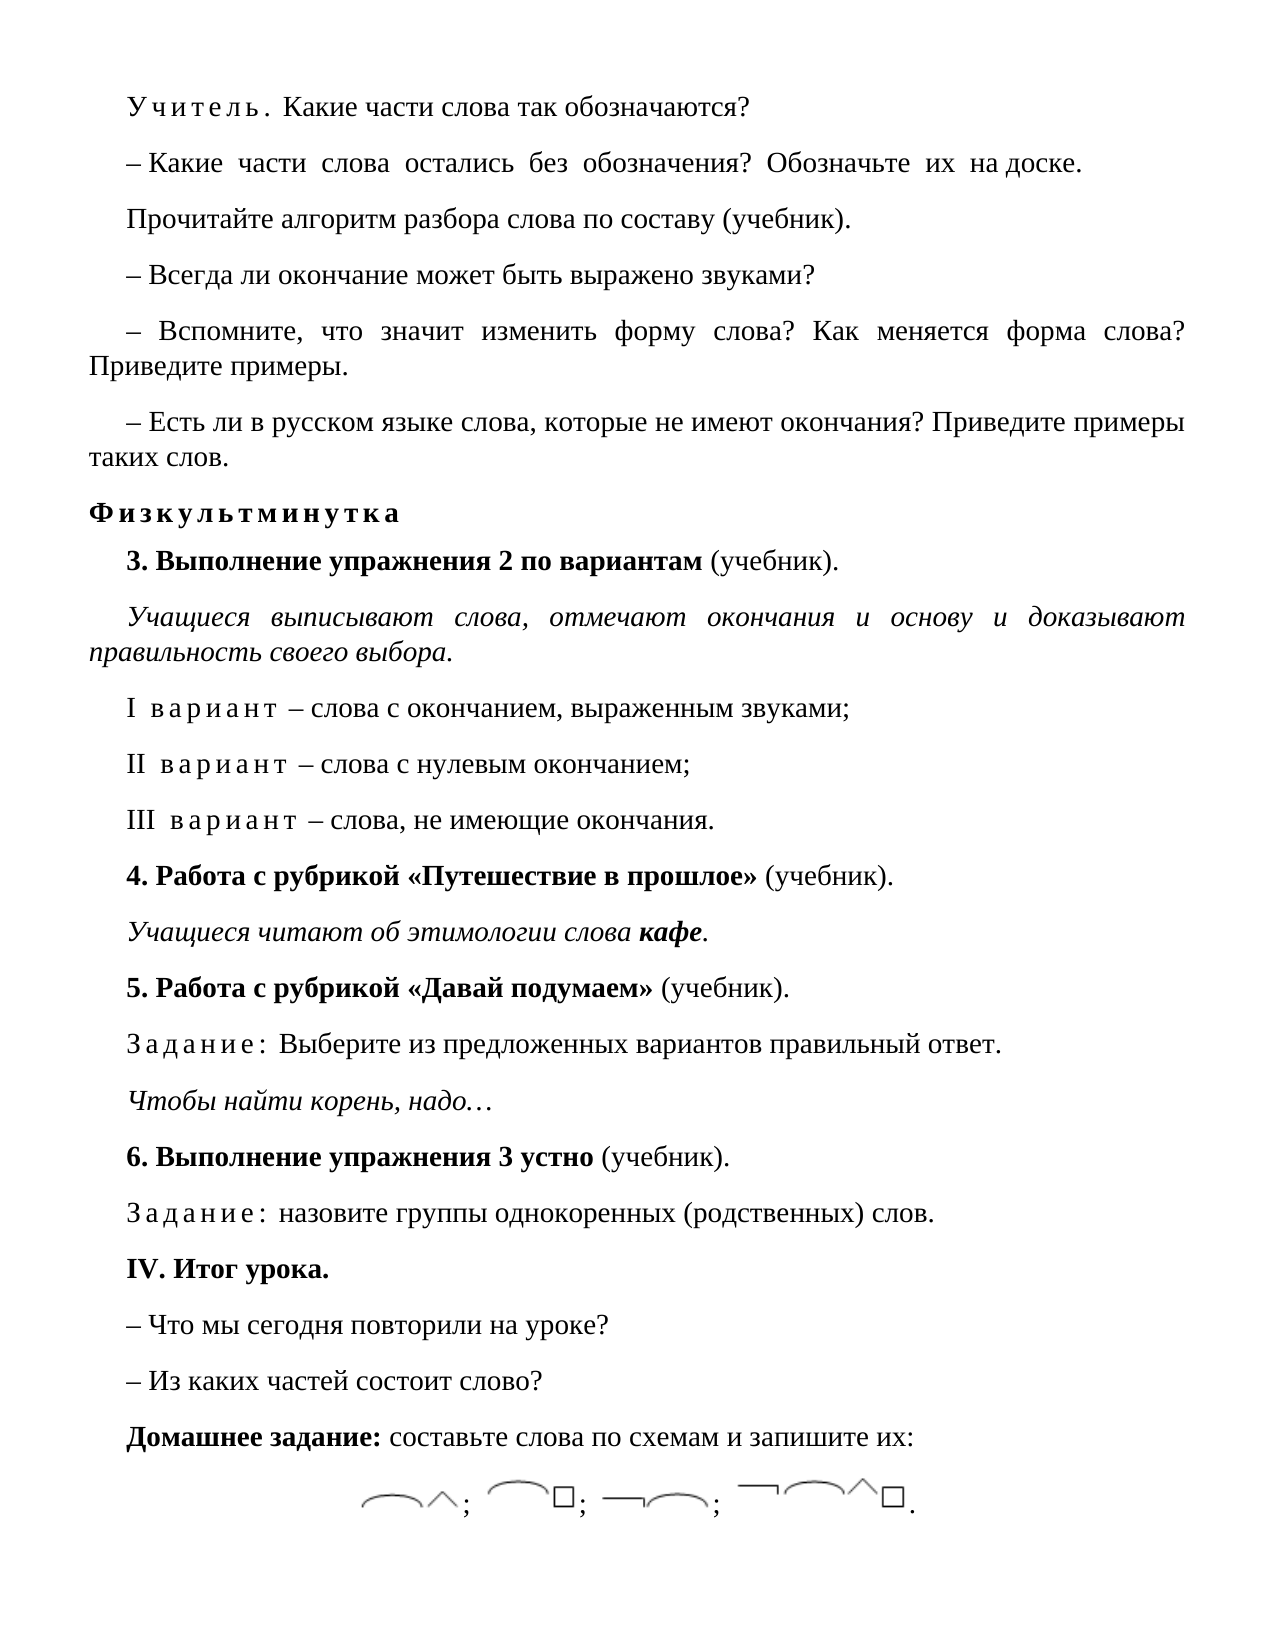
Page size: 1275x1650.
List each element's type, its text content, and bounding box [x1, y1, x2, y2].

picture [485, 1478, 579, 1514]
text – Вспомните, что значит изменить форму слова? Как меняется форма слова? Приведите примеры. [89, 313, 1186, 382]
text – Какие части слова остались без обозначения? Обозначьте их на доске. [89, 145, 1186, 178]
text Учащиеся выписывают слова, отмечают окончания и основу и доказывают правильность своего выбора. [89, 599, 1186, 668]
picture [359, 1487, 463, 1514]
text Учащиеся читают об этимологии слова кафе. [89, 914, 1186, 948]
text III вариант – слова, не имеющие окончания. [89, 802, 1186, 836]
text 4. Работа с рубрикой «Путешествие в прошлое» (учебник). [89, 858, 1186, 892]
text II вариант – слова с нулевым окончанием; [89, 746, 1186, 780]
text Задание: Выберите из предложенных вариантов правильный ответ. [89, 1027, 1186, 1060]
text 3. Выполнение упражнения 2 по вариантам (учебник). [89, 543, 1186, 577]
text Задание: назовите группы однокоренных (родственных) слов. [89, 1195, 1186, 1228]
text Чтобы найти корень, надо… [89, 1083, 1186, 1116]
text – Из каких частей состоит слово? [89, 1363, 1186, 1396]
text Учитель. Какие части слова так обозначаются? [89, 89, 1186, 122]
picture [601, 1488, 713, 1514]
text – Есть ли в русском языке слова, которые не имеют окончания? Приведите примеры таких слов. [89, 404, 1186, 473]
text IV. Итог урока. [89, 1251, 1186, 1284]
text – Всегда ли окончание может быть выражено звуками? [89, 257, 1186, 290]
text – Что мы сегодня повторили на уроке? [89, 1307, 1186, 1340]
text 6. Выполнение упражнения 3 устно (учебник). [89, 1139, 1186, 1172]
text Домашнее задание: составьте слова по схемам и запишите их: [89, 1419, 1186, 1452]
text Прочитайте алгоритм разбора слова по составу (учебник). [89, 201, 1186, 234]
text 5. Работа с рубрикой «Давай подумаем» (учебник). [89, 971, 1186, 1004]
text I вариант – слова с окончанием, выраженным звуками; [89, 690, 1186, 724]
text Физкультминутка [89, 495, 1186, 529]
picture [735, 1475, 909, 1514]
